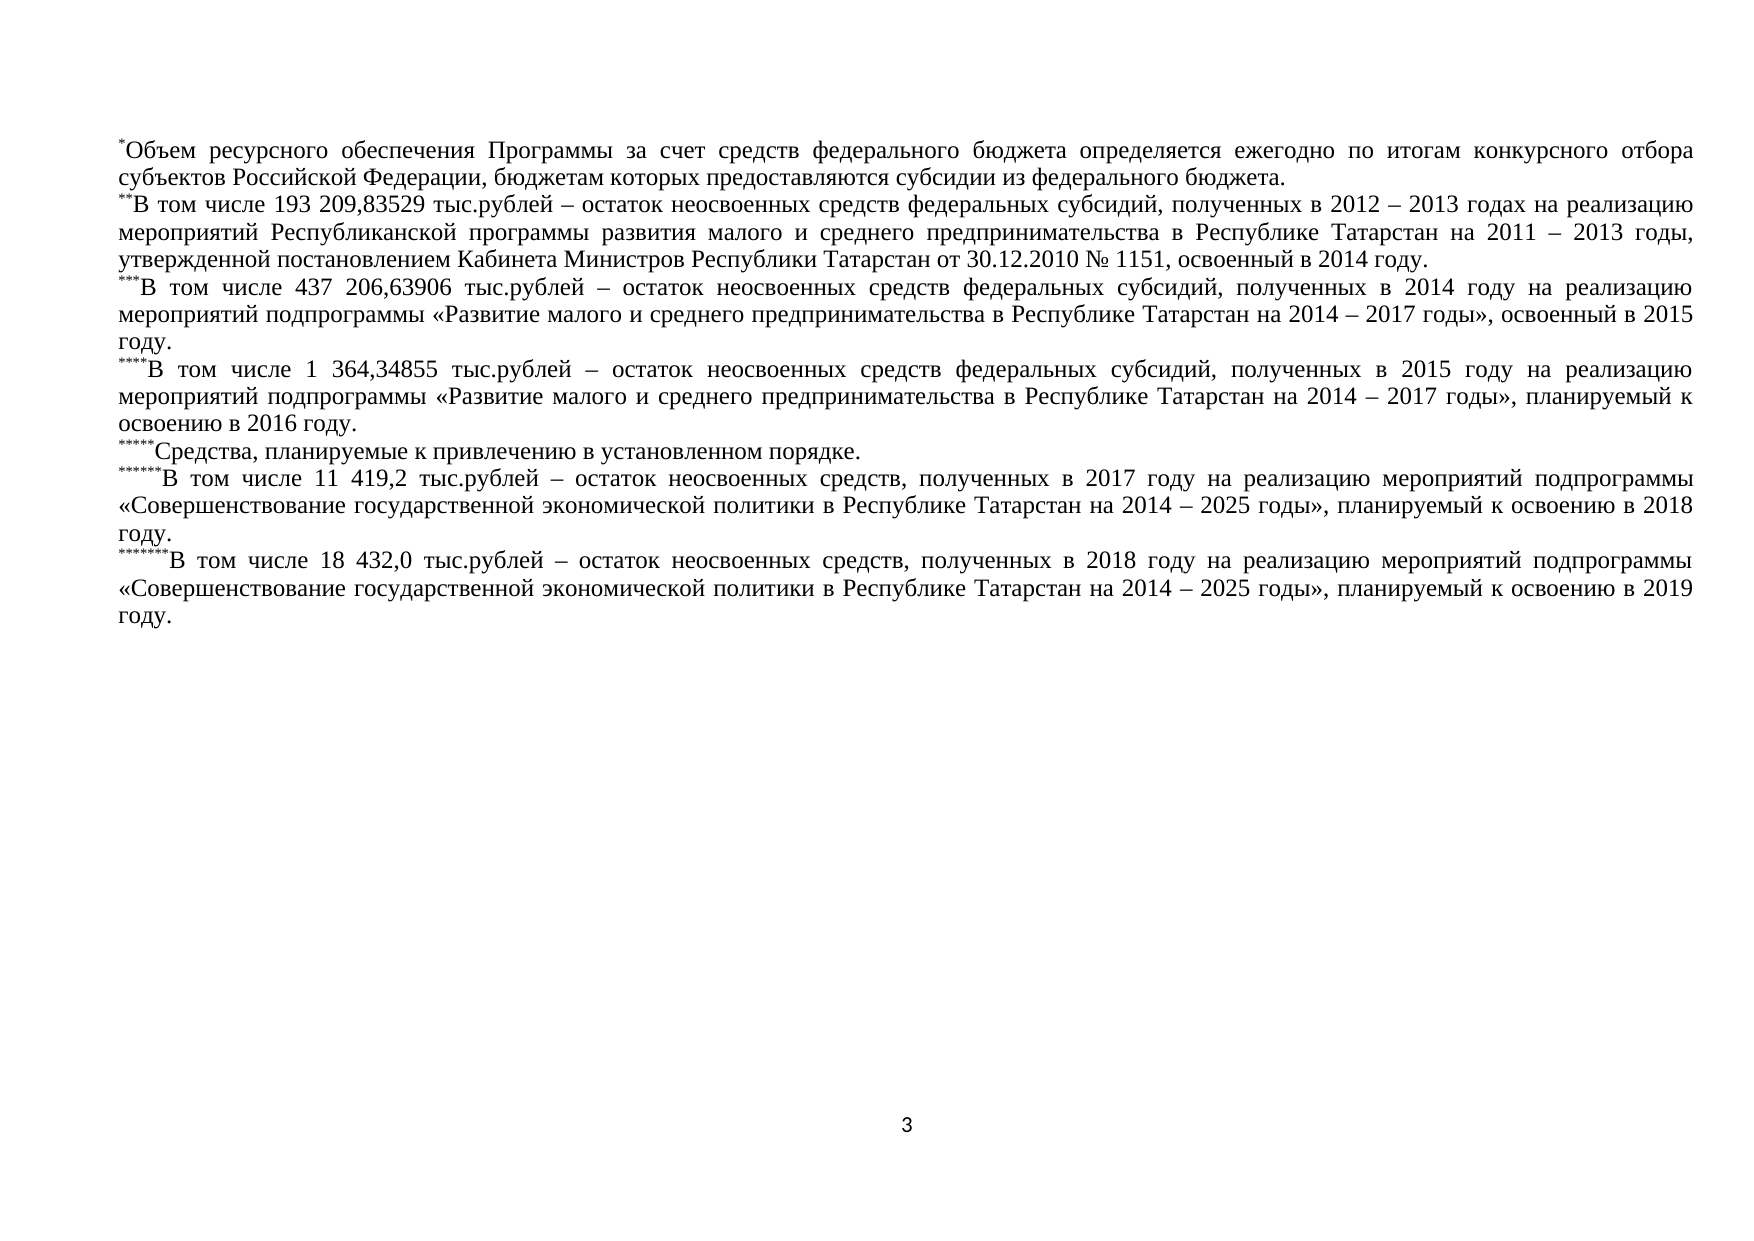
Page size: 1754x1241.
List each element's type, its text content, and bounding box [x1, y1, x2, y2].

text ***В том числе 437 206,63906 тыс.рублей – остаток неосвоенных средств федеральных субсидий, полученных в 2014 году на реализацию мероприятий подпрограммы «Развитие малого и среднего предпринимательства в Республике Татарстан на 2014 – 2017 годы», освоенный в 2015 году. [118, 273, 1695, 355]
text *******В том числе 18 432,0 тыс.рублей – остаток неосвоенных средств, полученных в 2018 году на реализацию мероприятий подпрограммы «Совершенствование государственной экономической политики в Республике Татарстан на 2014 – 2025 годы», планируемый к освоению в 2019 году. [118, 547, 1695, 629]
text ******В том числе 11 419,2 тыс.рублей – остаток неосвоенных средств, полученных в 2017 году на реализацию мероприятий подпрограммы «Совершенствование государственной экономической политики в Республике Татарстан на 2014 – 2025 годы», планируемый к освоению в 2018 году. [118, 464, 1695, 547]
text *Объем ресурсного обеспечения Программы за счет средств федерального бюджета определяется ежегодно по итогам конкурсного отбора субъектов Российской Федерации, бюджетам которых предоставляются субсидии из федерального бюджета. [118, 136, 1695, 191]
text ****В том числе 1 364,34855 тыс.рублей – остаток неосвоенных средств федеральных субсидий, полученных в 2015 году на реализацию мероприятий подпрограммы «Развитие малого и среднего предпринимательства в Республике Татарстан на 2014 – 2017 годы», планируемый к освоению в 2016 году. [118, 355, 1695, 437]
text *****Средства, планируемые к привлечению в установленном порядке. [118, 437, 1695, 464]
text **В том числе 193 209,83529 тыс.рублей – остаток неосвоенных средств федеральных субсидий, полученных в 2012 – 2013 годах на реализацию мероприятий Республиканской программы развития малого и среднего предпринимательства в Республике Татарстан на 2011 – 2013 годы, утвержденной постановлением Кабинета Министров Республики Татарстан от 30.12.2010 № 1151, освоенный в 2014 году. [118, 191, 1695, 273]
